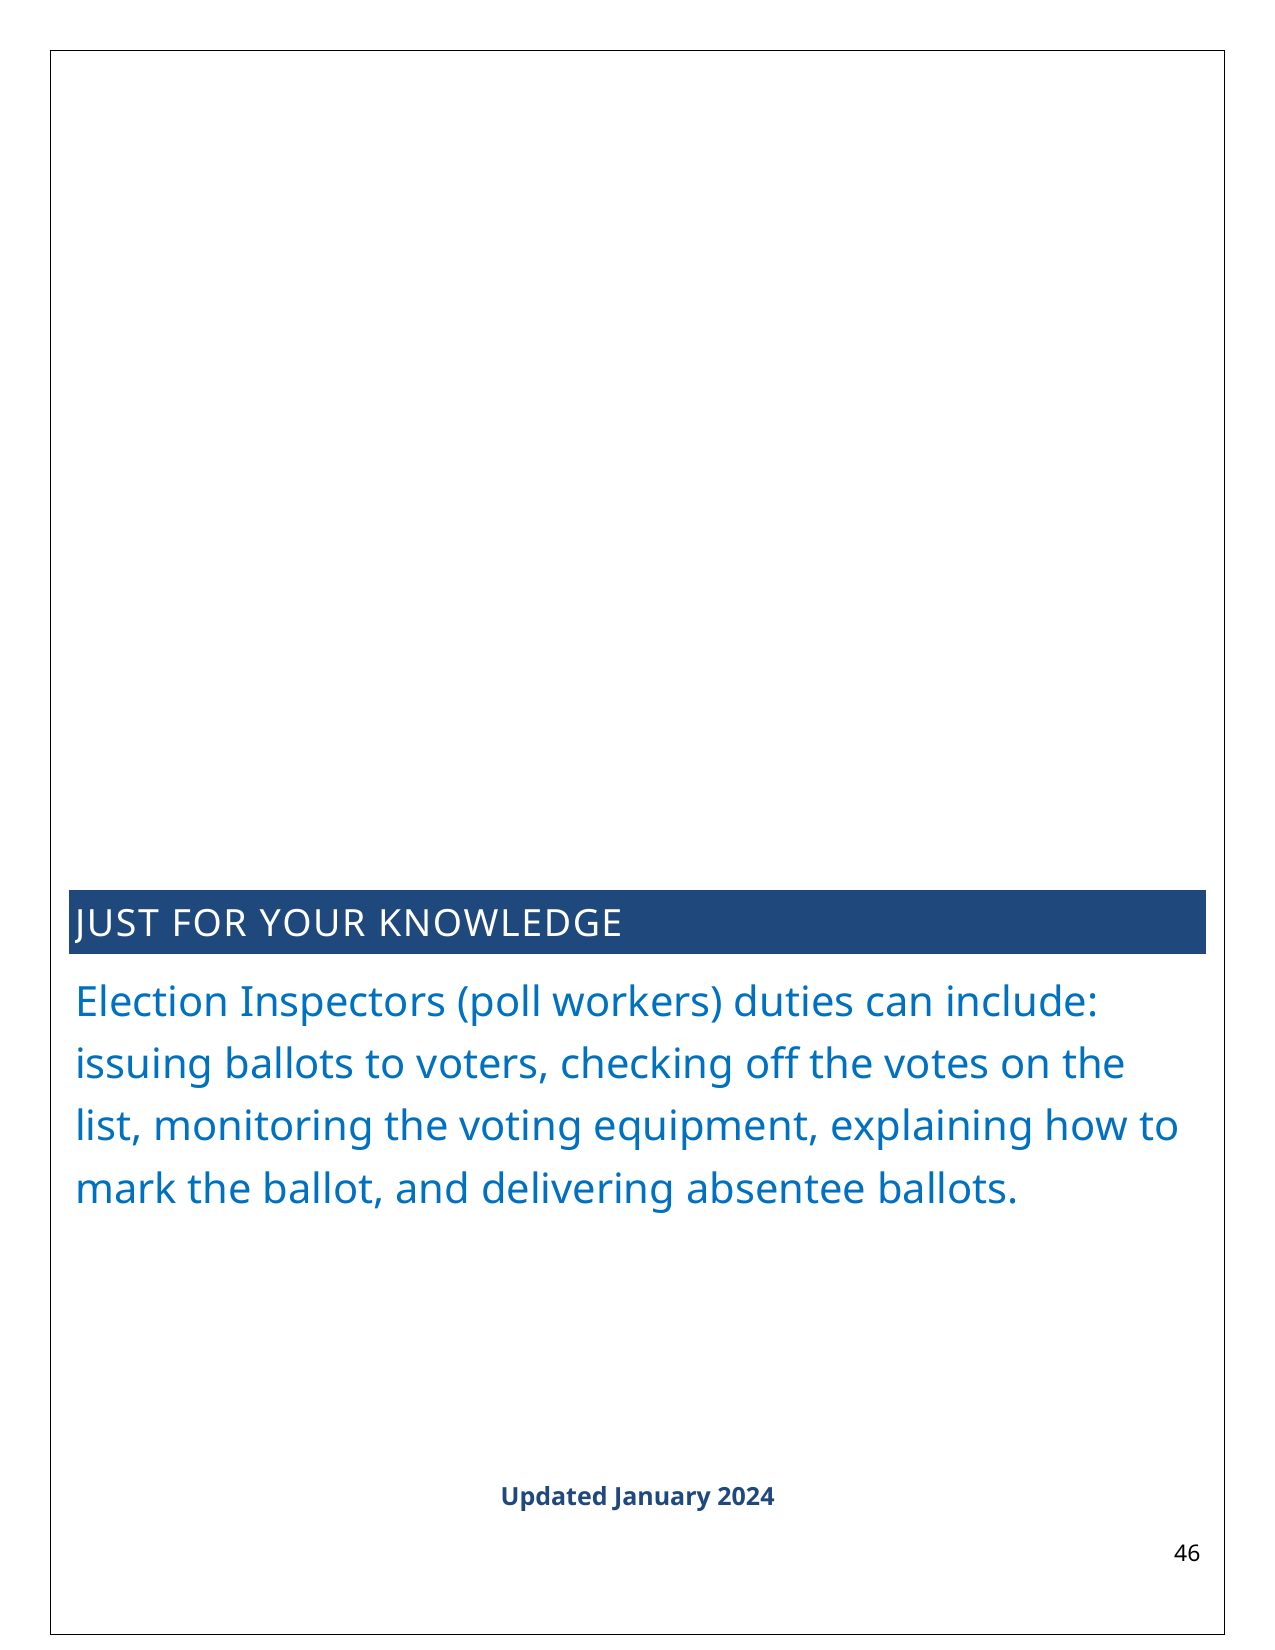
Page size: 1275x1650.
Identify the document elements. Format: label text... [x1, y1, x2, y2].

text Election Inspectors (poll workers) duties can include: issuing ballots to voters, checking off the votes on the list, monitoring the voting equipment, explaining how to mark the ballot, and delivering absentee ballots. [75, 971, 1200, 1215]
subtitle Just for your knowledge [75, 896, 1200, 947]
